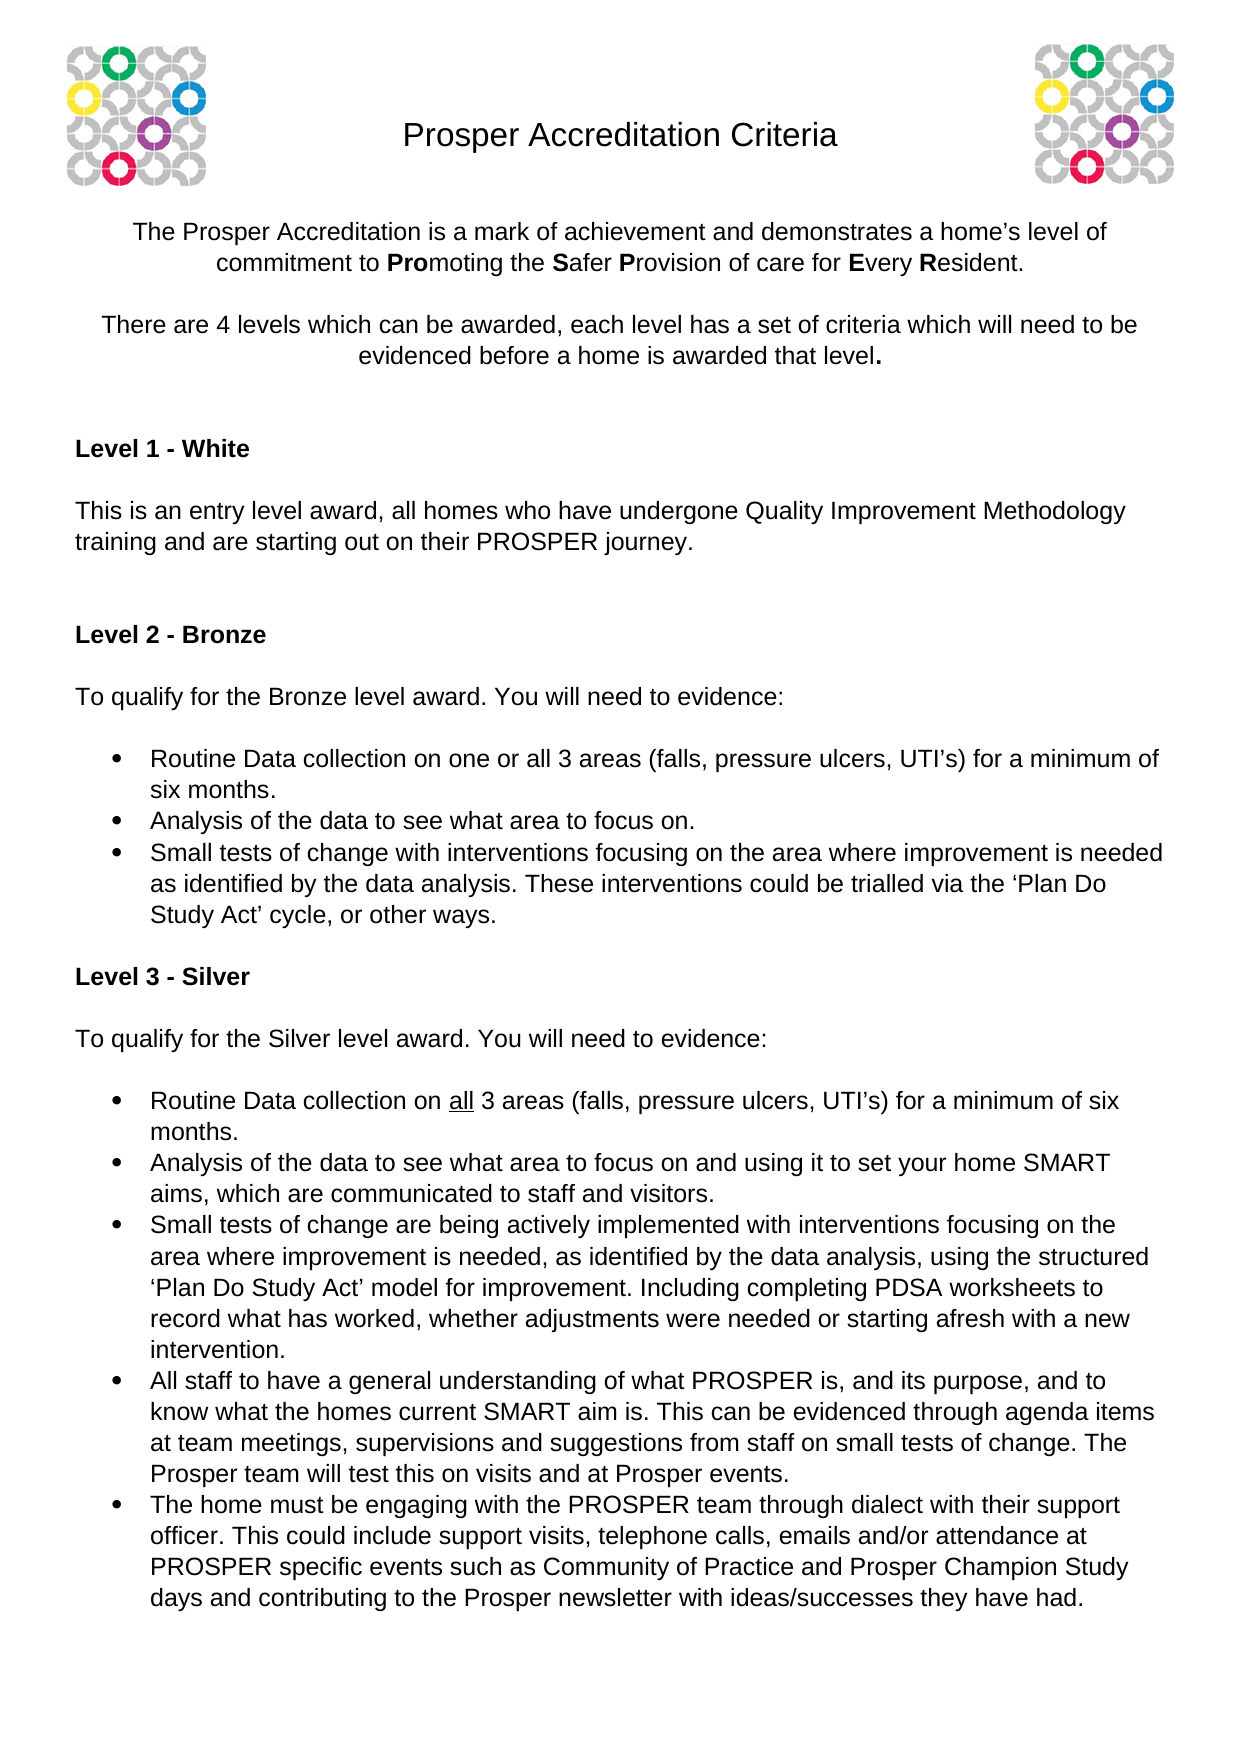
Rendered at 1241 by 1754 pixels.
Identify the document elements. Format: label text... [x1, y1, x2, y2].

text This is an entry level award, all homes who have undergone Quality Improvement Methodology training and are starting out on their PROSPER journey. [75, 496, 1165, 556]
text To qualify for the Bronze level award. You will need to evidence: [75, 682, 1165, 711]
list Analysis of the data to see what area to focus on and using it to set your home SMART aims, which are communicated to staff and visitors. [112, 1148, 1165, 1208]
list The home must be engaging with the PROSPER team through dialect with their support officer. This could include support visits, telephone calls, emails and/or attendance at PROSPER specific events such as Community of Practice and Prosper Champion Study days and contributing to the Prosper newsletter with ideas/successes they have had. [112, 1490, 1165, 1612]
picture [64, 42, 208, 191]
text To qualify for the Silver level award. You will need to evidence: [75, 1024, 1165, 1053]
text The Prosper Accreditation is a mark of achievement and demonstrates a home’s level of commitment to Promoting the Safer Provision of care for Every Resident. [75, 216, 1165, 276]
list Routine Data collection on one or all 3 areas (falls, pressure ulcers, UTI’s) for a minimum of six months. [112, 744, 1165, 804]
list Analysis of the data to see what area to focus on. [112, 806, 1165, 835]
picture [1032, 40, 1175, 189]
list Small tests of change are being actively implemented with interventions focusing on the area where improvement is needed, as identified by the data analysis, using the structured ‘Plan Do Study Act’ model for improvement. Including completing PDSA worksheets to record what has worked, whether adjustments were needed or starting afresh with a new intervention. [112, 1210, 1165, 1363]
text Level 3 - Silver [75, 962, 1165, 991]
text There are 4 levels which can be awarded, each level has a set of criteria which will need to be evidenced before a home is awarded that level. [75, 309, 1165, 369]
list All staff to have a general understanding of what PROSPER is, and its purpose, and to know what the homes current SMART aim is. This can be evidenced through agenda items at team meetings, supervisions and suggestions from staff on small tests of change. The Prosper team will test this on visits and at Prosper events. [112, 1366, 1165, 1488]
list Routine Data collection on all 3 areas (falls, pressure ulcers, UTI’s) for a minimum of six months. [112, 1086, 1165, 1146]
list Small tests of change with interventions focusing on the area where improvement is needed as identified by the data analysis. These interventions could be trialled via the ‘Plan Do Study Act’ cycle, or other ways. [112, 837, 1165, 928]
text Level 1 - White [75, 434, 1165, 462]
text Level 2 - Bronze [75, 620, 1165, 649]
